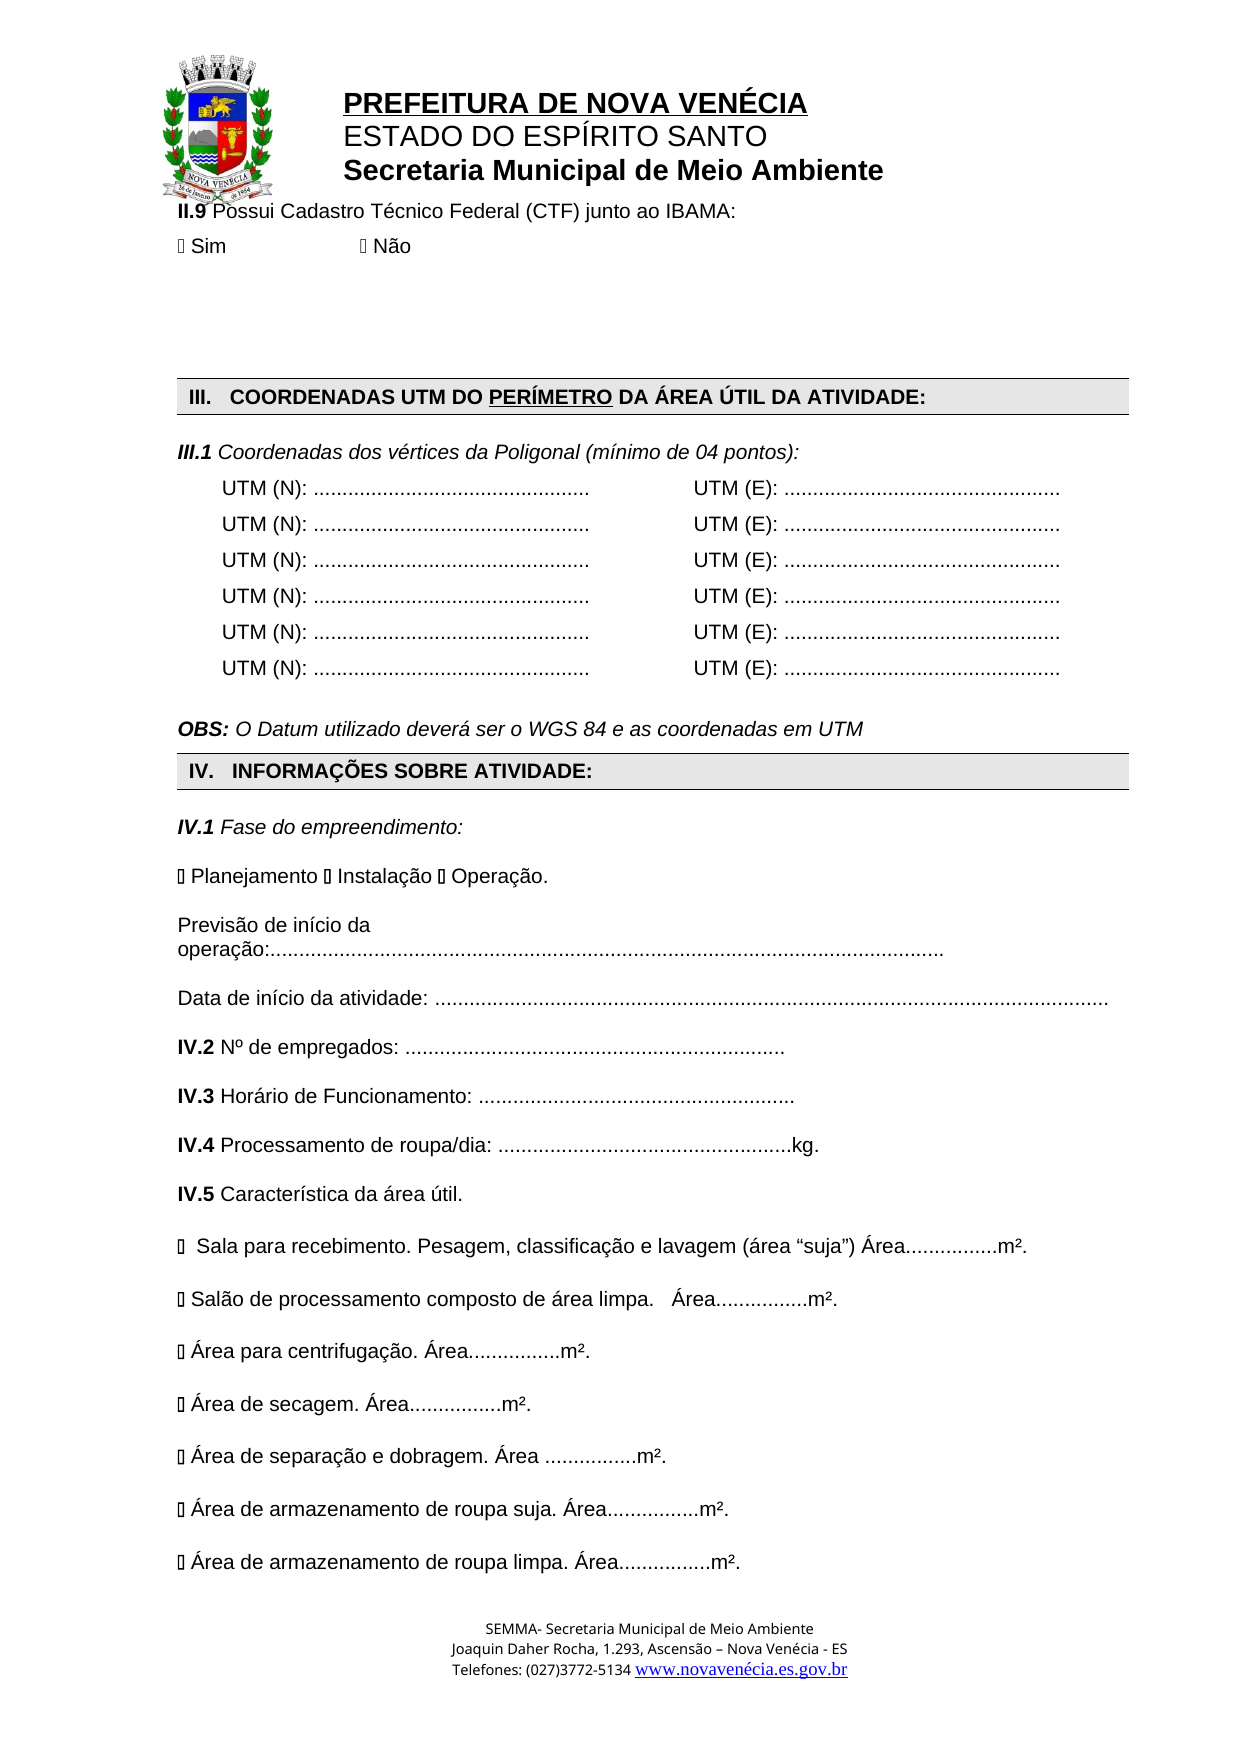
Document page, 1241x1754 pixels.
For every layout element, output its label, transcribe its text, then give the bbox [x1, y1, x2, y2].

text IV.1 Fase do empreendimento: [177, 815, 1122, 839]
text II.9 Possui Cadastro Técnico Federal (CTF) junto ao IBAMA: [177, 198, 1122, 222]
text Área de armazenamento de roupa suja. Área................m². [177, 1497, 1122, 1521]
text IV.2 Nº de empregados: .................................................................. [177, 1034, 1122, 1058]
text UTM (N): ................................................ UTM (E): ................................................ [222, 476, 1122, 500]
text Salão de processamento composto de área limpa. Área................m². [177, 1287, 1122, 1311]
text IV.3 Horário de Funcionamento: ....................................................... [177, 1083, 1122, 1107]
text Data de início da atividade: ..................................................................................................................... [177, 986, 1122, 1009]
text OBS: O Datum utilizado deverá ser o WGS 84 e as coordenadas em UTM [177, 717, 1122, 741]
text III.1 Coordenadas dos vértices da Poligonal (mínimo de 04 pontos): [177, 440, 1122, 464]
text IV.4 Processamento de roupa/dia: ...................................................kg. [177, 1132, 1122, 1156]
text Planejamento Instalação Operação. [177, 864, 1122, 888]
text UTM (N): ................................................ UTM (E): ................................................ [222, 620, 1122, 644]
table_header IV. INFORMAÇÕES SOBRE ATIVIDADE: [177, 754, 1129, 789]
text UTM (N): ................................................ UTM (E): ................................................ [222, 656, 1122, 680]
text UTM (N): ................................................ UTM (E): ................................................ [222, 584, 1122, 608]
text IV.5 Característica da área útil. [177, 1181, 1122, 1205]
text UTM (N): ................................................ UTM (E): ................................................ [222, 512, 1122, 536]
text Sala para recebimento. Pesagem, classificação e lavagem (área “suja”) Área................m². [177, 1234, 1122, 1258]
text Sim Não [177, 234, 1137, 258]
text Área de secagem. Área................m². [177, 1392, 1122, 1416]
text Previsão de início da operação:..................................................................................................................... [177, 913, 1122, 961]
text Área de separação e dobragem. Área ................m². [177, 1444, 1122, 1468]
table_header III. COORDENADAS UTM DO PERÍMETRO DA ÁREA ÚTIL DA ATIVIDADE: [177, 379, 1129, 414]
text UTM (N): ................................................ UTM (E): ................................................ [222, 548, 1122, 572]
text Área para centrifugação. Área................m². [177, 1339, 1122, 1363]
text Área de armazenamento de roupa limpa. Área................m². [177, 1549, 1122, 1574]
picture [161, 53, 274, 207]
